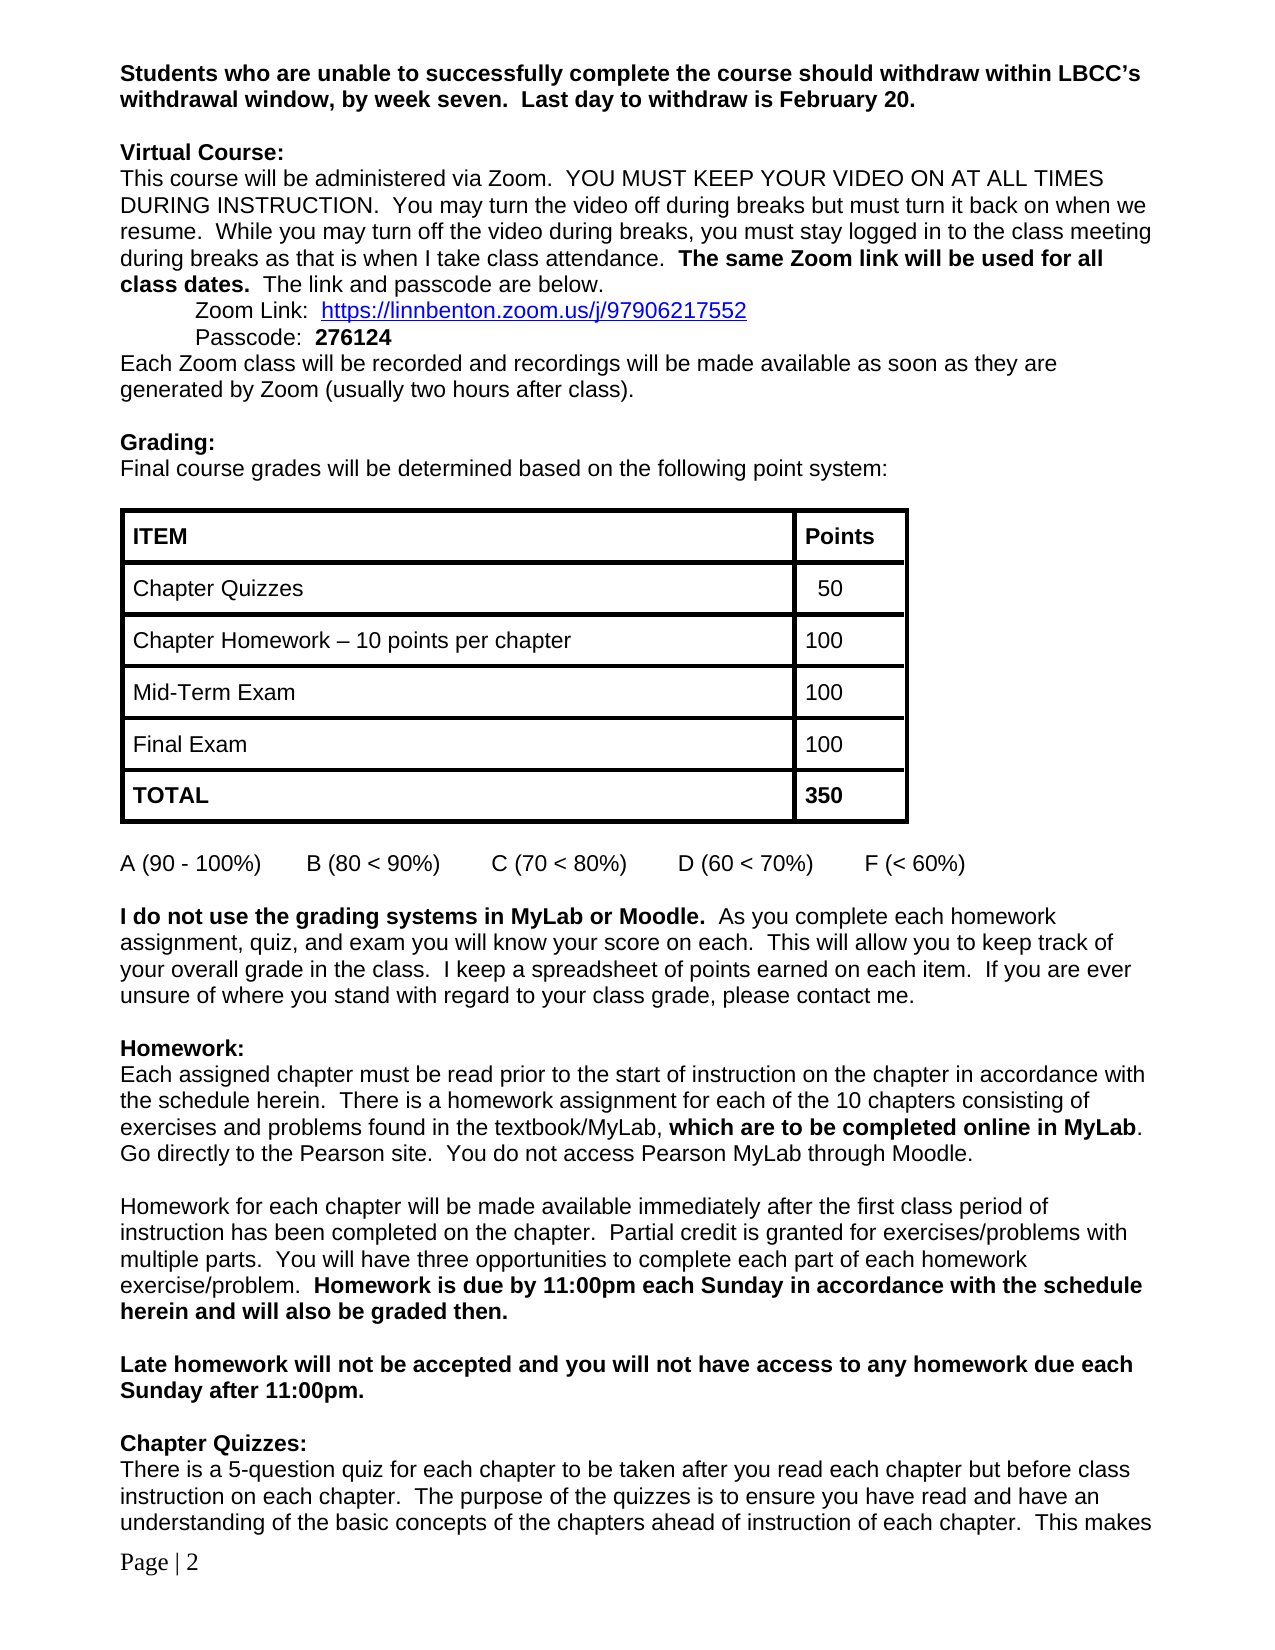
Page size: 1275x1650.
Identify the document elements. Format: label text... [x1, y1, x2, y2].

table_cell Chapter Homework – 10 points per chapter [125, 617, 792, 664]
table_header Points [797, 513, 905, 560]
text Homework: [120, 1035, 1155, 1061]
text Chapter Quizzes: [120, 1430, 1155, 1456]
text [120, 1456, 1155, 1536]
table_cell 100 [797, 612, 905, 664]
table_cell 50 [797, 560, 905, 612]
table_header ITEM [125, 513, 792, 560]
table_cell 100 [797, 664, 905, 716]
table_cell Chapter Quizzes [125, 565, 792, 612]
text Final course grades will be determined based on the following point system: [120, 455, 1155, 482]
text Virtual Course: [120, 139, 1155, 165]
table_cell Mid-Term Exam [125, 668, 792, 716]
text I do not use the grading systems in MyLab or Moodle. As you complete each homework assignment, quiz, and exam you will know your score on each. This will allow you to keep track of your overall grade in the class. I keep a spreadsheet of points earned on each item. If you are ever unsure of where you stand with regard to your class grade, please contact me. [120, 903, 1155, 1008]
table_cell 100 [797, 716, 905, 767]
table_cell Final Exam [125, 720, 792, 767]
table_cell 350 [797, 768, 905, 819]
text Passcode: 276124 [195, 323, 1155, 350]
text Zoom Link: https://linnbenton.zoom.us/j/97906217552 [195, 297, 1155, 323]
text Each Zoom class will be recorded and recordings will be made available as soon as they are generated by Zoom (usually two hours after class). [120, 350, 1155, 403]
text A (90 - 100%) B (80 < 90%) C (70 < 80%) D (60 < 70%) F (< 60%) [120, 850, 1155, 877]
text This course will be administered via Zoom. YOU MUST KEEP YOUR VIDEO ON AT ALL TIMES DURING INSTRUCTION. You may turn the video off during breaks but must turn it back on when we resume. While you may turn off the video during breaks, you must stay logged in to the class meeting during breaks as that is when I take class attendance. The same Zoom link will be used for all class dates. The link and passcode are below. [120, 165, 1155, 297]
text Students who are unable to successfully complete the course should withdraw within LBCC’s withdrawal window, by week seven. Last day to withdraw is February 20. [120, 60, 1155, 113]
table_cell TOTAL [125, 772, 792, 819]
text Late homework will not be accepted and you will not have access to any homework due each Sunday after 11:00pm. [120, 1351, 1155, 1404]
text Homework for each chapter will be made available immediately after the first class period of instruction has been completed on the chapter. Partial credit is granted for exercises/problems with multiple parts. You will have three opportunities to complete each part of each homework exercise/problem. Homework is due by 11:00pm each Sunday in accordance with the schedule herein and will also be graded then. [120, 1193, 1155, 1325]
text Each assigned chapter must be read prior to the start of instruction on the chapter in accordance with the schedule herein. There is a homework assignment for each of the 10 chapters consisting of exercises and problems found in the textbook/MyLab, which are to be completed online in MyLab. Go directly to the Pearson site. You do not access Pearson MyLab through Moodle. [120, 1061, 1155, 1167]
text Grading: [120, 429, 1155, 455]
